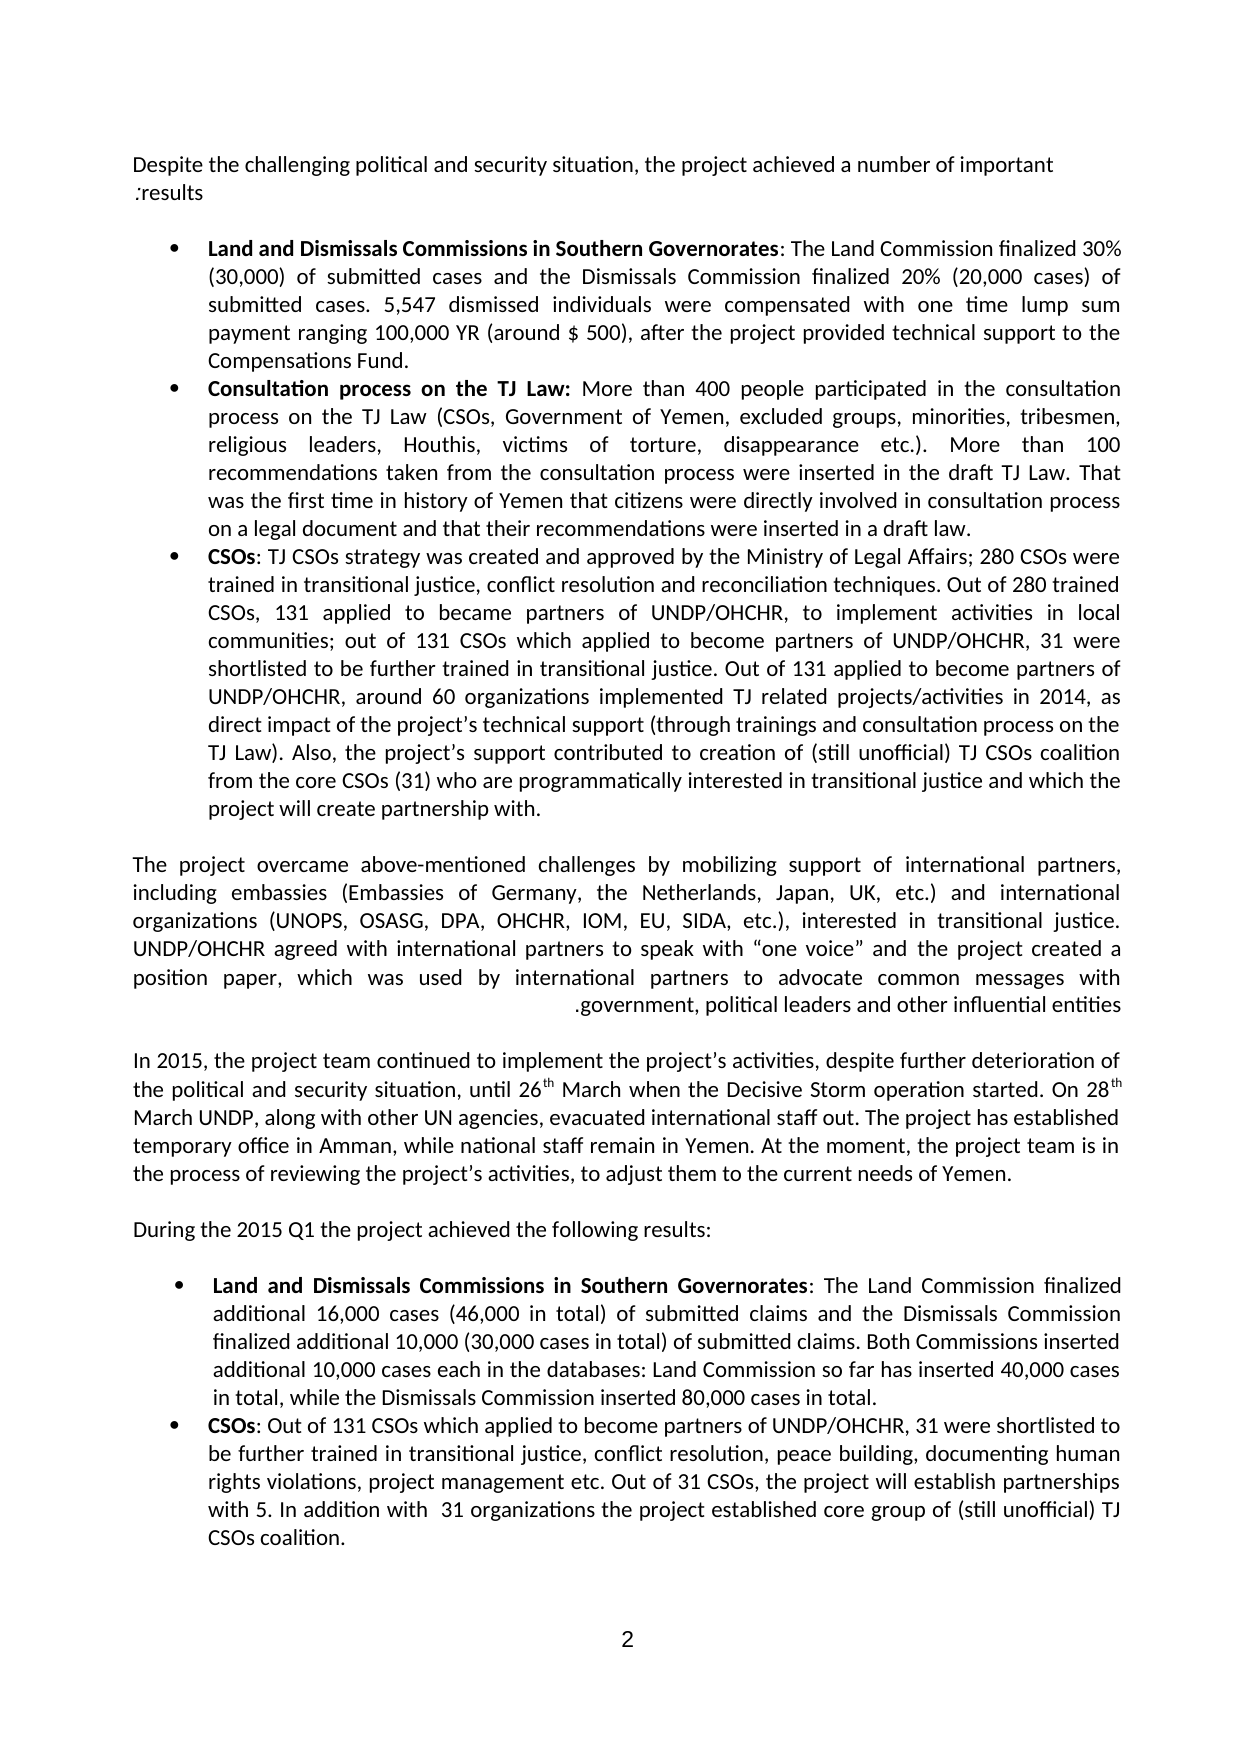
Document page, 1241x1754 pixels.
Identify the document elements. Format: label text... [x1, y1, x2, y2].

list Land and Dismissals Commissions in Southern Governorates: The Land Commission finalized additional 16,000 cases (46,000 in total) of submitted claims and the Dismissals Commission finalized additional 10,000 (30,000 cases in total) of submitted claims. Both Commissions inserted additional 10,000 cases each in the databases: Land Commission so far has inserted 40,000 cases in total, while the Dismissals Commission inserted 80,000 cases in total. [175, 1271, 1122, 1411]
text In 2015, the project team continued to implement the project’s activities, despite further deterioration of the political and security situation, until 26th March when the Decisive Storm operation started. On 28th March UNDP, along with other UN agencies, evacuated international staff out. The project has established temporary office in Amman, while national staff remain in Yemen. At the moment, the project team is in the process of reviewing the project’s activities, to adjust them to the current needs of Yemen. [133, 1047, 1122, 1187]
list Consultation process on the TJ Law: More than 400 people participated in the consultation process on the TJ Law (CSOs, Government of Yemen, excluded groups, minorities, tribesmen, religious leaders, Houthis, victims of torture, disappearance etc.). More than 100 recommendations taken from the consultation process were inserted in the draft TJ Law. That was the first time in history of Yemen that citizens were directly involved in consultation process on a legal document and that their recommendations were inserted in a draft law. [170, 374, 1122, 542]
list Land and Dismissals Commissions in Southern Governorates: The Land Commission finalized 30% (30,000) of submitted cases and the Dismissals Commission finalized 20% (20,000 cases) of submitted cases. 5,547 dismissed individuals were compensated with one time lump sum payment ranging 100,000 YR (around $ 500), after the project provided technical support to the Compensations Fund. [170, 234, 1122, 374]
text Despite the challenging political and security situation, the project achieved a number of important results: [133, 150, 1122, 206]
text The project overcame above-mentioned challenges by mobilizing support of international partners, including embassies (Embassies of Germany, the Netherlands, Japan, UK, etc.) and international organizations (UNOPS, OSASG, DPA, OHCHR, IOM, EU, SIDA, etc.), interested in transitional justice. UNDP/OHCHR agreed with international partners to speak with “one voice” and the project created a position paper, which was used by international partners to advocate common messages with government, political leaders and other influential entities. [133, 851, 1122, 1019]
text During the 2015 Q1 the project achieved the following results: [133, 1215, 1122, 1243]
list CSOs: TJ CSOs strategy was created and approved by the Ministry of Legal Affairs; 280 CSOs were trained in transitional justice, conflict resolution and reconciliation techniques. Out of 280 trained CSOs, 131 applied to became partners of UNDP/OHCHR, to implement activities in local communities; out of 131 CSOs which applied to become partners of UNDP/OHCHR, 31 were shortlisted to be further trained in transitional justice. Out of 131 applied to become partners of UNDP/OHCHR, around 60 organizations implemented TJ related projects/activities in 2014, as direct impact of the project’s technical support (through trainings and consultation process on the TJ Law). Also, the project’s support contributed to creation of (still unofficial) TJ CSOs coalition from the core CSOs (31) who are programmatically interested in transitional justice and which the project will create partnership with. [170, 542, 1122, 822]
list CSOs: Out of 131 CSOs which applied to become partners of UNDP/OHCHR, 31 were shortlisted to be further trained in transitional justice, conflict resolution, peace building, documenting human rights violations, project management etc. Out of 31 CSOs, the project will establish partnerships with 5. In addition with 31 organizations the project established core group of (still unofficial) TJ CSOs coalition. [170, 1411, 1122, 1551]
